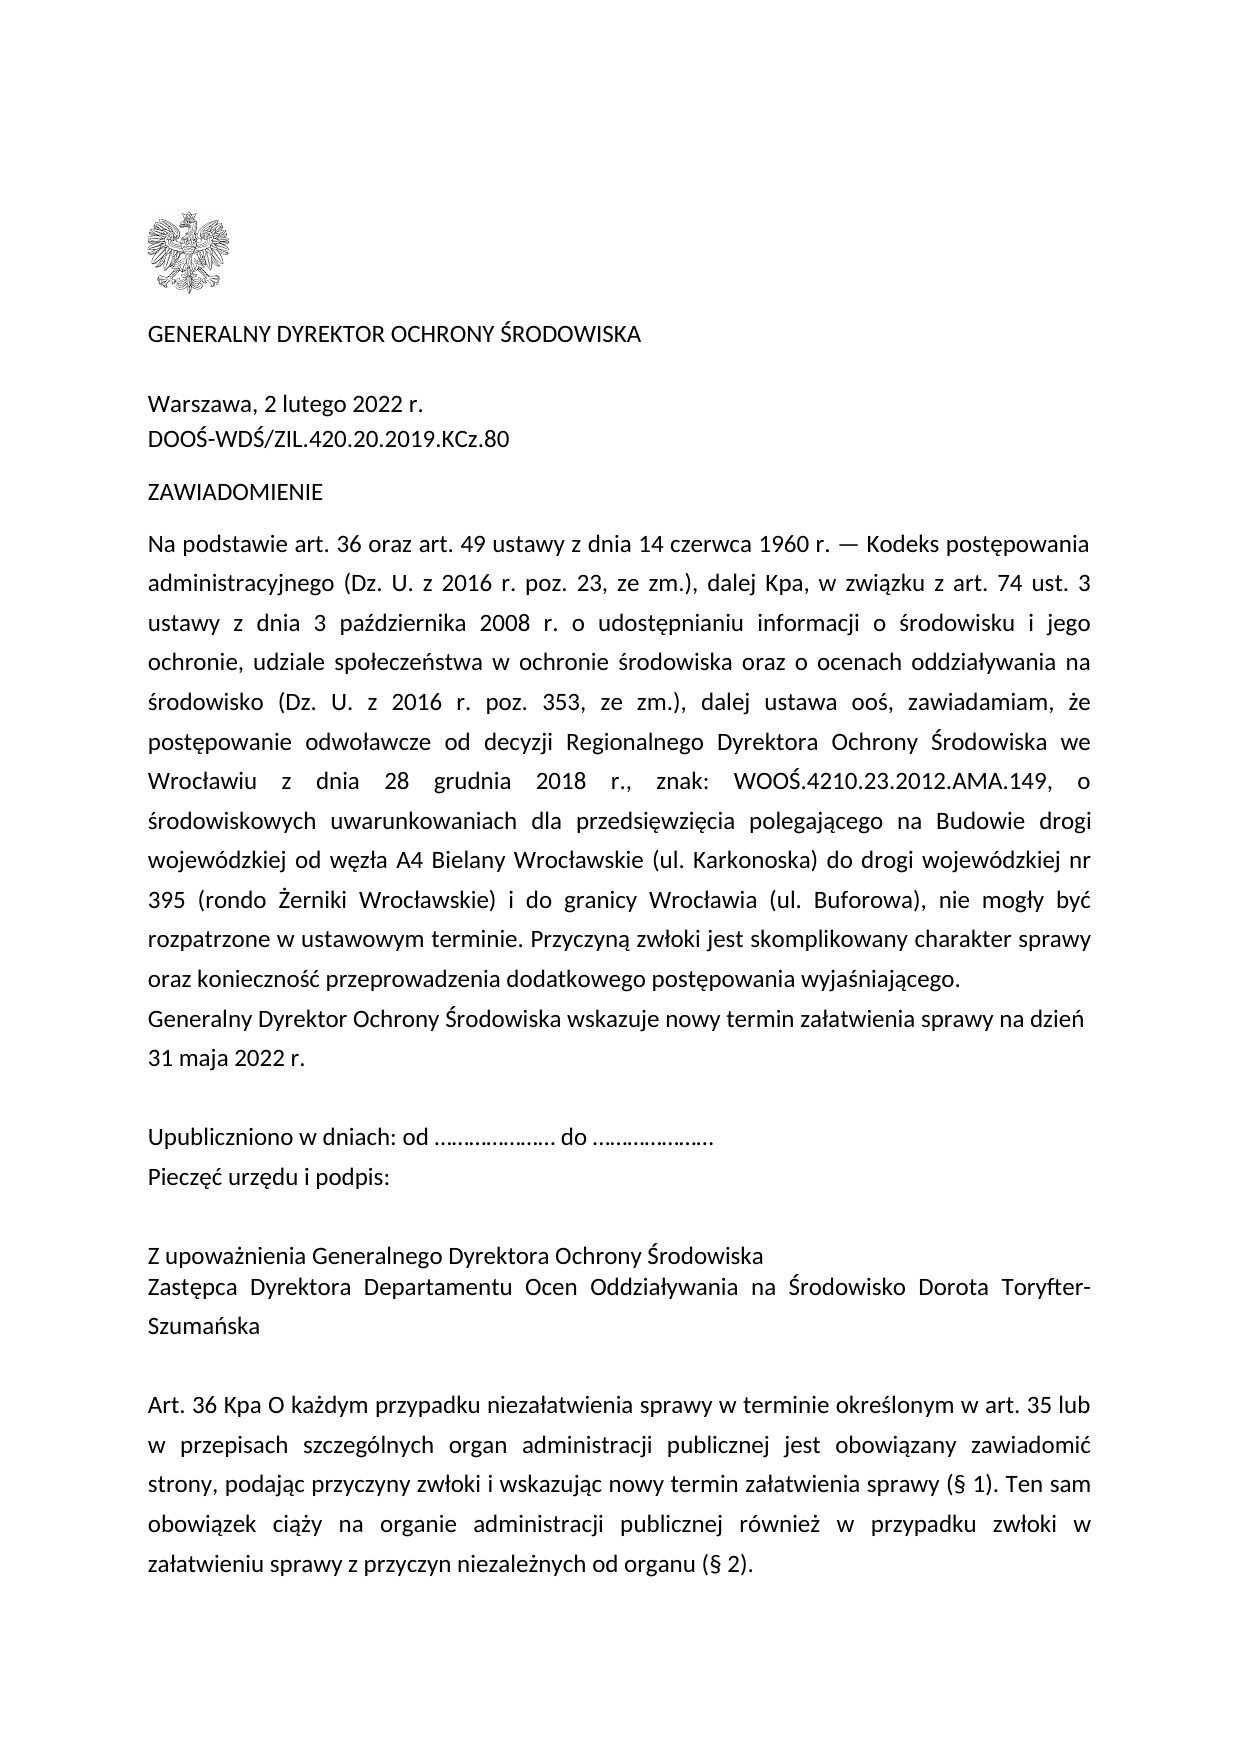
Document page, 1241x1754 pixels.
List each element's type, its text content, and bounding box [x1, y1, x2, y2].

text ZAWIADOMIENIE [148, 476, 1092, 506]
text DOOŚ-WDŚ/ZIL.420.20.2019.KCz.80 [148, 423, 1092, 454]
text Pieczęć urzędu i podpis: [148, 1161, 1092, 1192]
text Generalny Dyrektor Ochrony Środowiska wskazuje nowy termin załatwienia sprawy na dzień [148, 1003, 1092, 1033]
text Warszawa, 2 lutego 2022 r. [148, 388, 1092, 419]
text Na podstawie art. 36 oraz art. 49 ustawy z dnia 14 czerwca 1960 r. — Kodeks postępowania administracyjnego (Dz. U. z 2016 r. poz. 23, ze zm.), dalej Kpa, w związku z art. 74 ust. 3 ustawy z dnia 3 października 2008 r. o udostępnianiu informacji o środowisku i jego ochronie, udziale społeczeństwa w ochronie środowiska oraz o ocenach oddziaływania na środowisko (Dz. U. z 2016 r. poz. 353, ze zm.), dalej ustawa ooś, zawiadamiam, że postępowanie odwoławcze od decyzji Regionalnego Dyrektora Ochrony Środowiska we Wrocławiu z dnia 28 grudnia 2018 r., znak: WOOŚ.4210.23.2012.AMA.149, o środowiskowych uwarunkowaniach dla przedsięwzięcia polegającego na Budowie drogi wojewódzkiej od węzła A4 Bielany Wrocławskie (ul. Karkonoska) do drogi wojewódzkiej nr 395 (rondo Żerniki Wrocławskie) i do granicy Wrocławia (ul. Buforowa), nie mogły być rozpatrzone w ustawowym terminie. Przyczyną zwłoki jest skomplikowany charakter sprawy oraz konieczność przeprowadzenia dodatkowego postępowania wyjaśniającego. [148, 528, 1092, 994]
text GENERALNY DYREKTOR OCHRONY ŚRODOWISKA [148, 318, 1092, 349]
text Z upoważnienia Generalnego Dyrektora Ochrony Środowiska [148, 1240, 1092, 1271]
text Zastępca Dyrektora Departamentu Ocen Oddziaływania na Środowisko Dorota Toryfter-Szumańska [148, 1271, 1092, 1341]
text Upubliczniono w dniach: od ………………… do ………………… [148, 1121, 1092, 1152]
text 31 maja 2022 r. [148, 1042, 1092, 1073]
picture [147, 211, 230, 294]
text Art. 36 Kpa O każdym przypadku niezałatwienia sprawy w terminie określonym w art. 35 lub w przepisach szczególnych organ administracji publicznej jest obowiązany zawiadomić strony, podając przyczyny zwłoki i wskazując nowy termin załatwienia sprawy (§ 1). Ten sam obowiązek ciąży na organie administracji publicznej również w przypadku zwłoki w załatwieniu sprawy z przyczyn niezależnych od organu (§ 2). [148, 1389, 1092, 1578]
